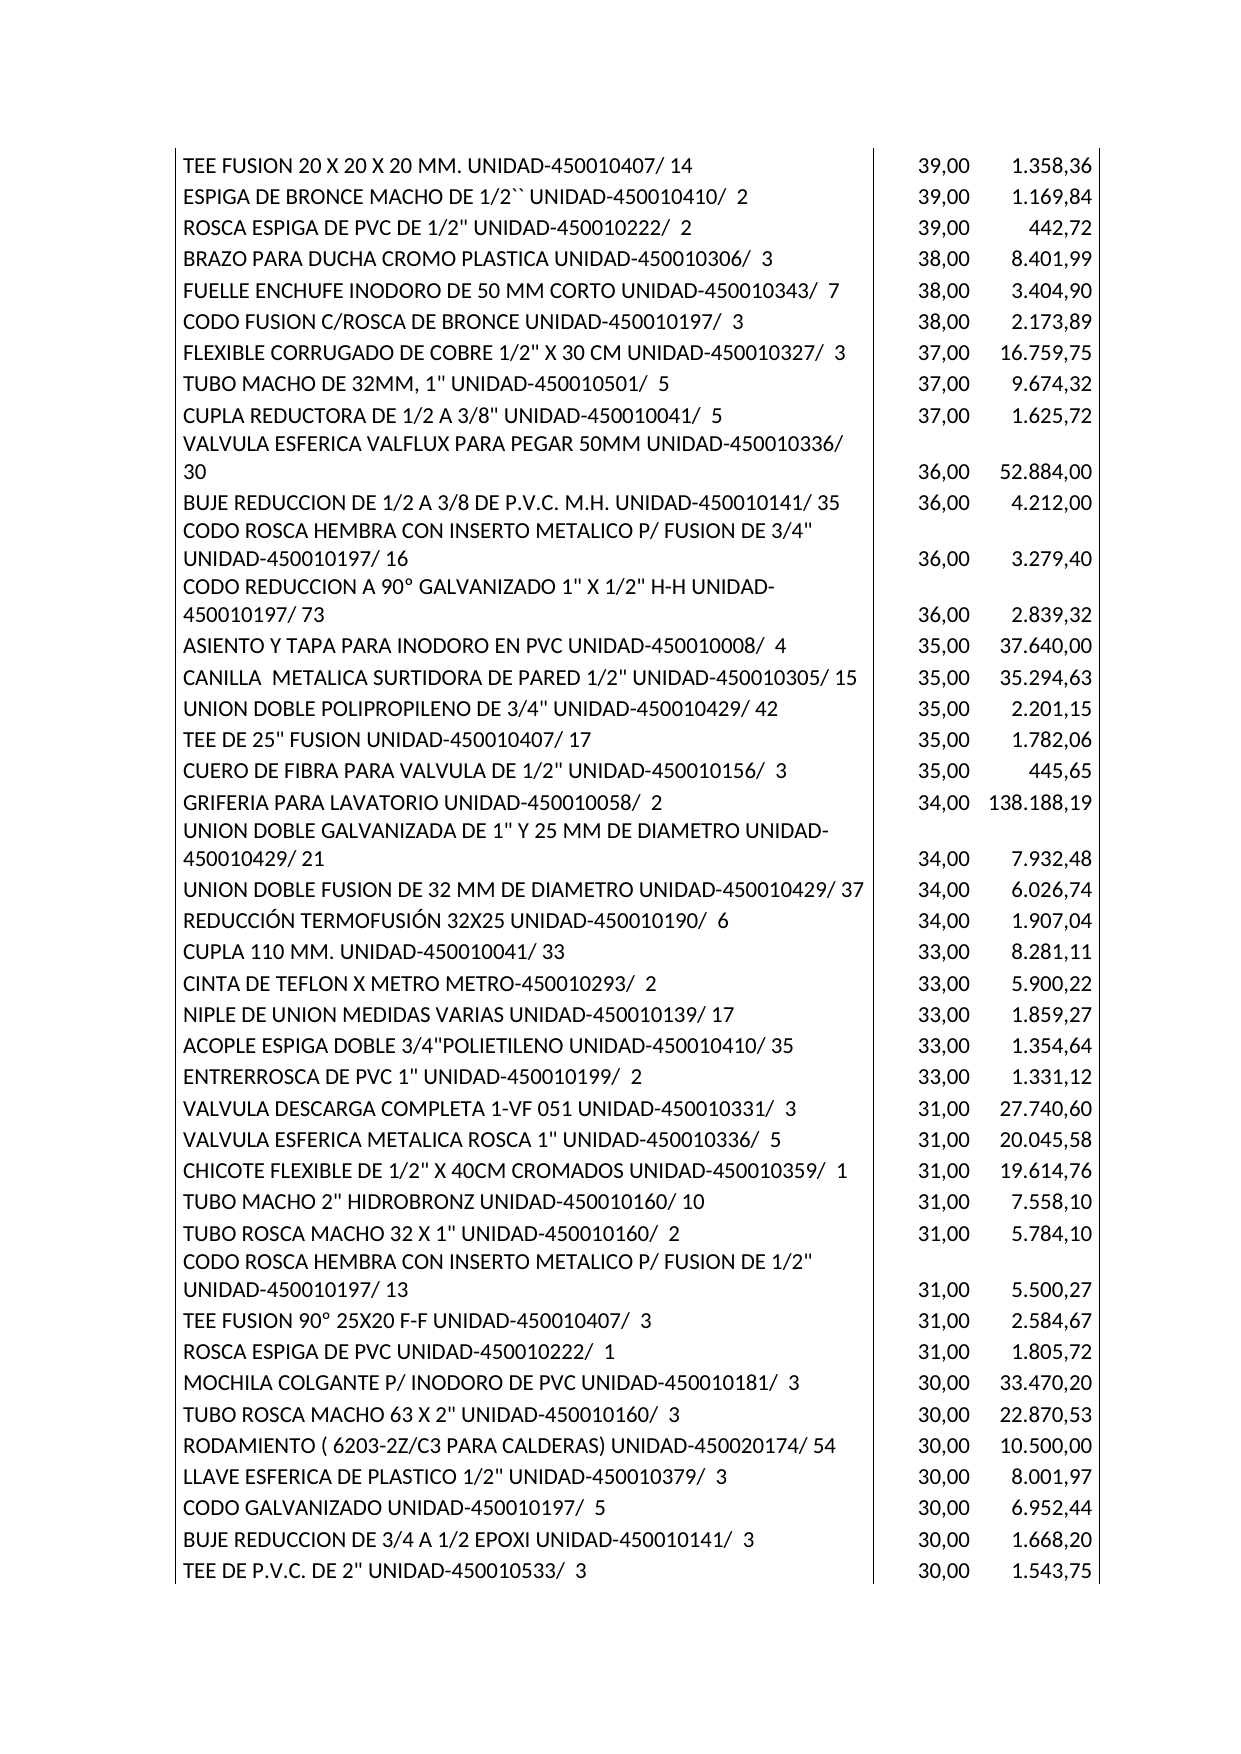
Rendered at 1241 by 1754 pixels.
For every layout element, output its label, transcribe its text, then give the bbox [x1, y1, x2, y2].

table_cell 33,00 [874, 1028, 977, 1059]
table_cell 6.026,74 [977, 872, 1099, 903]
table_cell ACOPLE ESPIGA DOBLE 3/4"POLIETILENO UNIDAD-450010410/ 35 [176, 1028, 873, 1059]
table_cell CINTA DE TEFLON X METRO METRO-450010293/ 2 [176, 966, 873, 997]
table_cell 35,00 [874, 691, 977, 722]
table_cell TEE FUSION 20 X 20 X 20 MM. UNIDAD-450010407/ 14 [176, 148, 873, 179]
table_cell 34,00 [874, 816, 977, 872]
table_cell 33,00 [874, 1059, 977, 1091]
table_cell 2.584,67 [977, 1303, 1099, 1334]
table_cell VALVULA DESCARGA COMPLETA 1-VF 051 UNIDAD-450010331/ 3 [176, 1091, 873, 1122]
table_cell 445,65 [977, 753, 1099, 784]
table_cell ASIENTO Y TAPA PARA INODORO EN PVC UNIDAD-450010008/ 4 [176, 628, 873, 659]
table_cell 36,00 [874, 429, 977, 485]
table_cell 33,00 [874, 997, 977, 1028]
table_cell 35,00 [874, 628, 977, 659]
table_cell 10.500,00 [977, 1428, 1099, 1459]
table_cell 27.740,60 [977, 1091, 1099, 1122]
table_cell 7.932,48 [977, 816, 1099, 872]
table_cell 36,00 [874, 572, 977, 628]
table_cell GRIFERIA PARA LAVATORIO UNIDAD-450010058/ 2 [176, 785, 873, 816]
table_cell ROSCA ESPIGA DE PVC UNIDAD-450010222/ 1 [176, 1334, 873, 1365]
table_cell 37,00 [874, 335, 977, 366]
table_cell FLEXIBLE CORRUGADO DE COBRE 1/2" X 30 CM UNIDAD-450010327/ 3 [176, 335, 873, 366]
table_cell ENTRERROSCA DE PVC 1" UNIDAD-450010199/ 2 [176, 1059, 873, 1091]
table_cell 3.404,90 [977, 273, 1099, 304]
table_cell 8.001,97 [977, 1459, 1099, 1490]
table_cell 34,00 [874, 785, 977, 816]
table_cell 8.401,99 [977, 241, 1099, 273]
table_cell NIPLE DE UNION MEDIDAS VARIAS UNIDAD-450010139/ 17 [176, 997, 873, 1028]
table_cell 31,00 [874, 1184, 977, 1216]
table_cell 16.759,75 [977, 335, 1099, 366]
table_cell 37,00 [874, 398, 977, 429]
table_cell 36,00 [874, 485, 977, 516]
table_cell VALVULA ESFERICA METALICA ROSCA 1" UNIDAD-450010336/ 5 [176, 1122, 873, 1153]
table_cell 6.952,44 [977, 1490, 1099, 1522]
table_cell 31,00 [874, 1303, 977, 1334]
table_cell CUPLA 110 MM. UNIDAD-450010041/ 33 [176, 934, 873, 966]
table_cell CODO ROSCA HEMBRA CON INSERTO METALICO P/ FUSION DE 1/2" UNIDAD-450010197/ 13 [176, 1247, 873, 1303]
table_cell 31,00 [874, 1091, 977, 1122]
table_cell 30,00 [874, 1428, 977, 1459]
table_cell UNION DOBLE FUSION DE 32 MM DE DIAMETRO UNIDAD-450010429/ 37 [176, 872, 873, 903]
table_cell 138.188,19 [977, 785, 1099, 816]
table_cell LLAVE ESFERICA DE PLASTICO 1/2" UNIDAD-450010379/ 3 [176, 1459, 873, 1490]
table_cell ESPIGA DE BRONCE MACHO DE 1/2`` UNIDAD-450010410/ 2 [176, 179, 873, 210]
table_cell 31,00 [874, 1153, 977, 1184]
table_cell 31,00 [874, 1216, 977, 1247]
table_cell 38,00 [874, 304, 977, 335]
table_cell TUBO MACHO DE 32MM, 1" UNIDAD-450010501/ 5 [176, 366, 873, 398]
table_cell 37,00 [874, 366, 977, 398]
table_cell 5.500,27 [977, 1247, 1099, 1303]
table_cell 3.279,40 [977, 516, 1099, 572]
table_cell CODO REDUCCION A 90º GALVANIZADO 1" X 1/2" H-H UNIDAD-450010197/ 73 [176, 572, 873, 628]
table_cell 9.674,32 [977, 366, 1099, 398]
table_cell CUERO DE FIBRA PARA VALVULA DE 1/2" UNIDAD-450010156/ 3 [176, 753, 873, 784]
table_cell 52.884,00 [977, 429, 1099, 485]
table_cell 31,00 [874, 1334, 977, 1365]
table_cell CHICOTE FLEXIBLE DE 1/2" X 40CM CROMADOS UNIDAD-450010359/ 1 [176, 1153, 873, 1184]
table_cell REDUCCIÓN TERMOFUSIÓN 32X25 UNIDAD-450010190/ 6 [176, 903, 873, 934]
table_cell 2.839,32 [977, 572, 1099, 628]
table_cell 20.045,58 [977, 1122, 1099, 1153]
table_cell 19.614,76 [977, 1153, 1099, 1184]
table_cell 31,00 [874, 1247, 977, 1303]
table_cell BUJE REDUCCION DE 3/4 A 1/2 EPOXI UNIDAD-450010141/ 3 [176, 1522, 873, 1553]
table_cell CANILLA METALICA SURTIDORA DE PARED 1/2" UNIDAD-450010305/ 15 [176, 660, 873, 691]
table_cell 22.870,53 [977, 1397, 1099, 1428]
table_cell CODO GALVANIZADO UNIDAD-450010197/ 5 [176, 1490, 873, 1522]
table_cell 1.331,12 [977, 1059, 1099, 1091]
table_cell TEE DE 25" FUSION UNIDAD-450010407/ 17 [176, 722, 873, 753]
table_cell 30,00 [874, 1522, 977, 1553]
table_cell 1.907,04 [977, 903, 1099, 934]
table_cell 1.354,64 [977, 1028, 1099, 1059]
table_cell 35,00 [874, 660, 977, 691]
table_cell 30,00 [874, 1365, 977, 1397]
table_cell 1.782,06 [977, 722, 1099, 753]
table_cell BRAZO PARA DUCHA CROMO PLASTICA UNIDAD-450010306/ 3 [176, 241, 873, 273]
table_cell 35,00 [874, 722, 977, 753]
table_cell 34,00 [874, 903, 977, 934]
table_cell 30,00 [874, 1553, 977, 1584]
table_cell 1.668,20 [977, 1522, 1099, 1553]
table_cell MOCHILA COLGANTE P/ INODORO DE PVC UNIDAD-450010181/ 3 [176, 1365, 873, 1397]
table_cell TUBO ROSCA MACHO 63 X 2" UNIDAD-450010160/ 3 [176, 1397, 873, 1428]
table_cell 1.543,75 [977, 1553, 1099, 1584]
table_cell VALVULA ESFERICA VALFLUX PARA PEGAR 50MM UNIDAD-450010336/ 30 [176, 429, 873, 485]
table_cell 35,00 [874, 753, 977, 784]
table_cell ROSCA ESPIGA DE PVC DE 1/2" UNIDAD-450010222/ 2 [176, 210, 873, 241]
table_cell 34,00 [874, 872, 977, 903]
table_cell TUBO ROSCA MACHO 32 X 1" UNIDAD-450010160/ 2 [176, 1216, 873, 1247]
table_cell CUPLA REDUCTORA DE 1/2 A 3/8" UNIDAD-450010041/ 5 [176, 398, 873, 429]
table_cell 5.900,22 [977, 966, 1099, 997]
table_cell 30,00 [874, 1490, 977, 1522]
table_cell 1.169,84 [977, 179, 1099, 210]
table_cell BUJE REDUCCION DE 1/2 A 3/8 DE P.V.C. M.H. UNIDAD-450010141/ 35 [176, 485, 873, 516]
table_cell 35.294,63 [977, 660, 1099, 691]
table_cell 1.859,27 [977, 997, 1099, 1028]
table_cell 1.805,72 [977, 1334, 1099, 1365]
table_cell RODAMIENTO ( 6203-2Z/C3 PARA CALDERAS) UNIDAD-450020174/ 54 [176, 1428, 873, 1459]
table_cell 37.640,00 [977, 628, 1099, 659]
table_cell 8.281,11 [977, 934, 1099, 966]
table_cell 33,00 [874, 934, 977, 966]
table_cell 442,72 [977, 210, 1099, 241]
table_cell 30,00 [874, 1459, 977, 1490]
table_cell CODO FUSION C/ROSCA DE BRONCE UNIDAD-450010197/ 3 [176, 304, 873, 335]
table_cell 39,00 [874, 148, 977, 179]
table_cell 7.558,10 [977, 1184, 1099, 1216]
table_cell TEE FUSION 90º 25X20 F-F UNIDAD-450010407/ 3 [176, 1303, 873, 1334]
table_cell UNION DOBLE POLIPROPILENO DE 3/4" UNIDAD-450010429/ 42 [176, 691, 873, 722]
table_cell 39,00 [874, 179, 977, 210]
table_cell 33.470,20 [977, 1365, 1099, 1397]
table_cell TUBO MACHO 2" HIDROBRONZ UNIDAD-450010160/ 10 [176, 1184, 873, 1216]
table_cell 2.201,15 [977, 691, 1099, 722]
table_cell 1.358,36 [977, 148, 1099, 179]
table_cell 33,00 [874, 966, 977, 997]
table_cell FUELLE ENCHUFE INODORO DE 50 MM CORTO UNIDAD-450010343/ 7 [176, 273, 873, 304]
table_cell 2.173,89 [977, 304, 1099, 335]
table_cell 31,00 [874, 1122, 977, 1153]
table_cell 36,00 [874, 516, 977, 572]
table_cell CODO ROSCA HEMBRA CON INSERTO METALICO P/ FUSION DE 3/4" UNIDAD-450010197/ 16 [176, 516, 873, 572]
table_cell 38,00 [874, 241, 977, 273]
table_cell 39,00 [874, 210, 977, 241]
table_cell TEE DE P.V.C. DE 2" UNIDAD-450010533/ 3 [176, 1553, 873, 1584]
table_cell 1.625,72 [977, 398, 1099, 429]
table_cell 38,00 [874, 273, 977, 304]
table_cell 4.212,00 [977, 485, 1099, 516]
table_cell 30,00 [874, 1397, 977, 1428]
table_cell UNION DOBLE GALVANIZADA DE 1" Y 25 MM DE DIAMETRO UNIDAD-450010429/ 21 [176, 816, 873, 872]
table_cell 5.784,10 [977, 1216, 1099, 1247]
